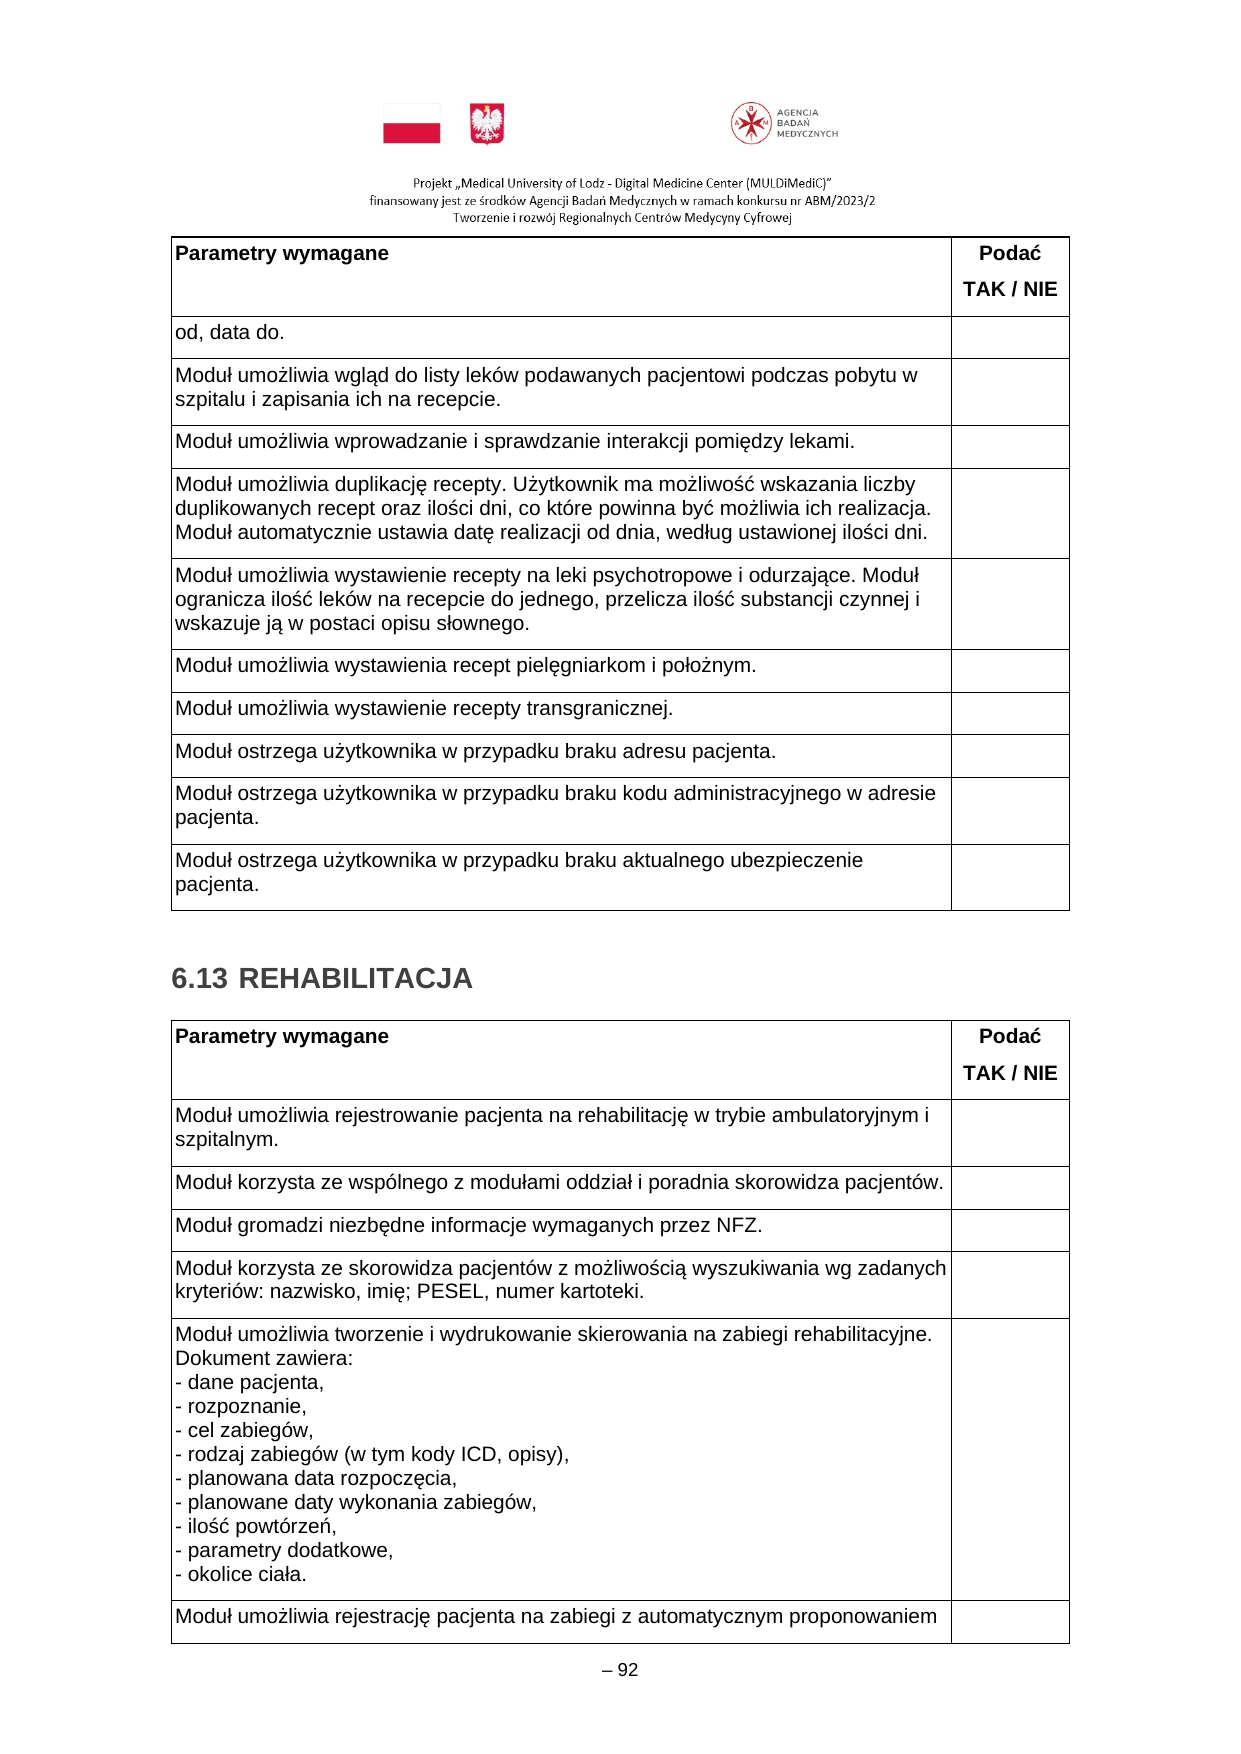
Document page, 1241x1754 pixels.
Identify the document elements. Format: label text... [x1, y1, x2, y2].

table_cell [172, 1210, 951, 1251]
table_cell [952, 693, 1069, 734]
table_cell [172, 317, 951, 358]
picture [331, 73, 910, 236]
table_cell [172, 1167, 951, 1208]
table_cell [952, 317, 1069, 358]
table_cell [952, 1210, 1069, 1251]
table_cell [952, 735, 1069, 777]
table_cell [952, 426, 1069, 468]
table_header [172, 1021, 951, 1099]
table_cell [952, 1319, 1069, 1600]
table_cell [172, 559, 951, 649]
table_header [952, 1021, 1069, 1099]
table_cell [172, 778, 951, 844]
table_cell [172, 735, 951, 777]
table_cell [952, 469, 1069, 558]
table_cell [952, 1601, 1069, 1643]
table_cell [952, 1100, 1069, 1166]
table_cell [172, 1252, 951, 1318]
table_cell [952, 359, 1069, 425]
subtitle REHABILITACJA [171, 961, 1069, 995]
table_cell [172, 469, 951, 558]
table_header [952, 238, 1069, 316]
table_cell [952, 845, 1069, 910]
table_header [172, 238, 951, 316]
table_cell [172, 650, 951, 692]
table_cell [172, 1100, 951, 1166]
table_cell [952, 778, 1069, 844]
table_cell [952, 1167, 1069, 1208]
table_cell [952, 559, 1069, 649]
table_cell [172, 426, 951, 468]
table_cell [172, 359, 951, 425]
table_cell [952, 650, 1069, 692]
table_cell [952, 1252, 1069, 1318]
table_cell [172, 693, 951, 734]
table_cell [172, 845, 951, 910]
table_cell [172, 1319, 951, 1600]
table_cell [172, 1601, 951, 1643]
